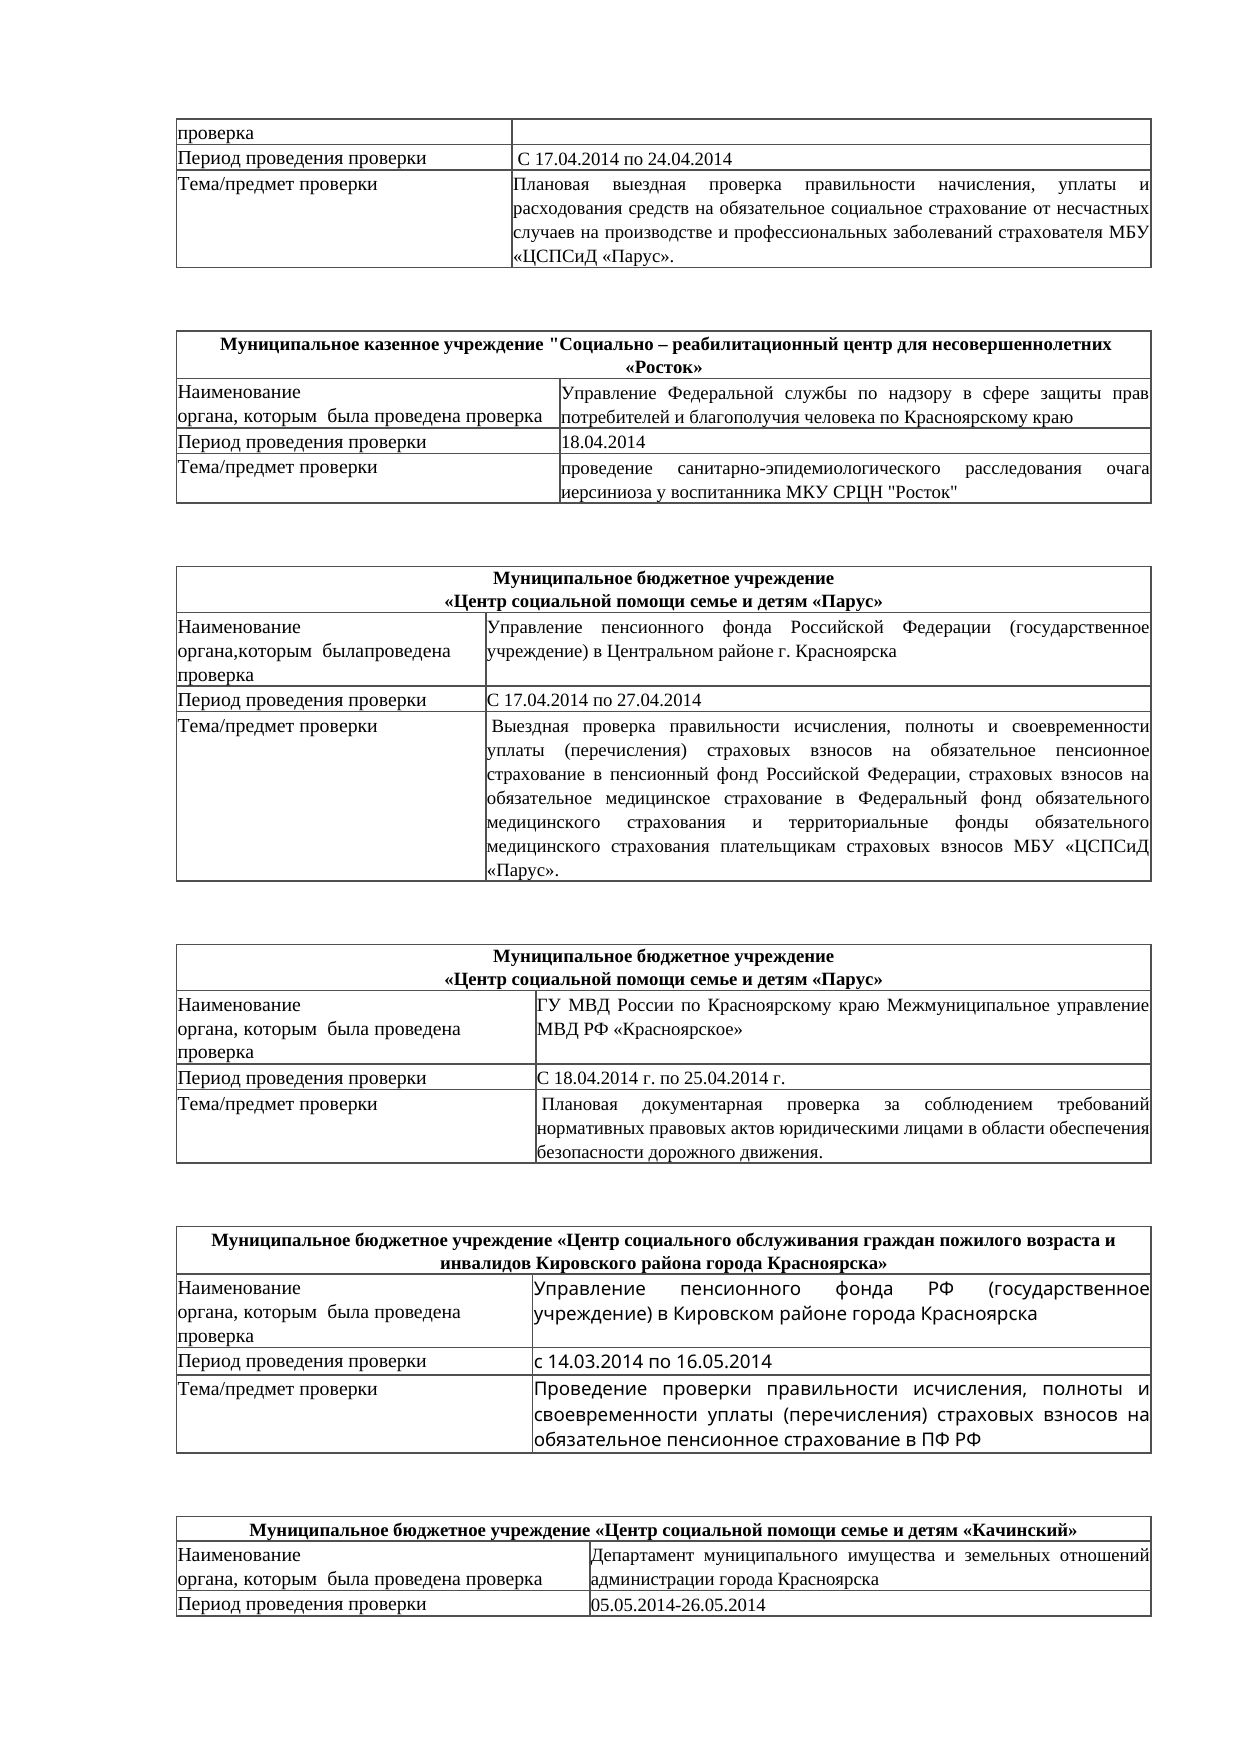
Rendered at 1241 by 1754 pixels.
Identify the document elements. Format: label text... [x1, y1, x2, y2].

table_cell Период проведения проверки​ [177, 145, 511, 169]
table_cell Наименование органа, которым была проведена проверка [177, 1275, 532, 1347]
table_cell Плановая документарная проверка за соблюдением требований нормативных правовых актов юридическими лицами в области обеспечения безопасности дорожного движения.​​​​ [537, 1090, 1150, 1162]
table_header Муниципальное бюджетное учреждение «Центр социальной помощи семье и детям «Парус» [177, 945, 1150, 990]
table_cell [513, 120, 1150, 144]
table_cell Период проведения проверки​ [177, 687, 485, 711]
table_cell Тема/предмет проверки ​ [177, 1376, 532, 1452]
table_cell Плановая выездная проверка правильности начисления, уплаты и расходования средств на обязательное социальное страхование от несчастных случаев на производстве и профессиональных заболеваний страхователя МБУ «ЦСПСиД «Парус». ​​​​ [513, 171, 1150, 267]
table_cell С 18.04.2014 г. по 25.04.2014 г. [537, 1065, 1150, 1089]
table_header Муниципальное бюджетное учреждение «Центр социального обслуживания граждан пожилого возраста и инвалидов Кировского района города Красноярска» [177, 1227, 1150, 1273]
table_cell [177, 120, 511, 144]
table_cell Управление пенсионного фонда Российской Федерации (государственное учреждение) в Центральном районе г. Красноярска​​ [487, 613, 1150, 685]
table_cell Период проведения проверки​ [177, 1348, 532, 1374]
table_cell Тема/предмет проверки ​ [177, 171, 511, 267]
table_cell Проведение проверки правильности исчисления, полноты и своевременности уплаты (перечисления) страховых взносов на обязательное пенсионное страхование в ПФ РФ [533, 1376, 1150, 1452]
table_cell ГУ МВД России по Красноярскому краю Межмуниципальное управление МВД РФ «Красноярское»​​ [537, 991, 1150, 1063]
table_cell Период проведения проверки​ [177, 429, 559, 453]
table_cell Департамент муниципального имущества и земельных отношений администрации города Красноярска​​ [591, 1542, 1150, 1589]
table_cell Наименование органа, которым была проведена проверка [177, 379, 559, 427]
table_cell с 14.03.2014 по 16.05.2014 [533, 1348, 1150, 1374]
table_cell Наименование органа, которым была проведена проверка [177, 1542, 589, 1589]
table_cell Тема/предмет проверки ​ [177, 1090, 535, 1162]
table_cell Наименование органа,которым былапроведена проверка [177, 613, 485, 685]
table_cell Наименование органа, которым была проведена проверка [177, 991, 535, 1063]
table_cell Управление пенсионного фонда РФ (государственное учреждение) в Кировском районе города Красноярска​​ [533, 1275, 1150, 1347]
table_cell Период проведения проверки​ [177, 1591, 589, 1615]
table_cell Тема/предмет проверки ​ [177, 712, 485, 880]
table_cell 05.05.2014-26.05.2014 [591, 1591, 1150, 1615]
table_cell Тема/предмет проверки ​ [177, 454, 559, 502]
table_cell проведение санитарно-эпидемиологического расследования очага иерсиниоза у воспитанника МКУ СРЦН "Росток"​​​​ [561, 454, 1150, 502]
table_cell 18.04.2014 ​ [561, 429, 1150, 453]
table_cell Период проведения проверки​ [177, 1065, 535, 1089]
table_cell Управление Федеральной службы по надзору в сфере защиты прав потребителей и благополучия человека по Красноярскому краю​​​ [561, 379, 1150, 427]
table_cell С 17.04.2014 по 27.04.2014 [487, 687, 1150, 711]
table_cell Выездная проверка правильности исчисления, полноты и своевременности уплаты (перечисления) страховых взносов на обязательное пенсионное страхование в пенсионный фонд Российской Федерации, страховых взносов на обязательное медицинское страхование в Федеральный фонд обязательного медицинского страхования и территориальные фонды обязательного медицинского страхования плательщикам страховых взносов МБУ «ЦСПСиД «Парус».​​​​ [487, 712, 1150, 880]
table_header Муниципальное казенное учреждение "Социально – реабилитационный центр для несовершеннолетних «Росток» [177, 332, 1150, 378]
table_header Муниципальное бюджетное учреждение «Центр социальной помощи семье и детям «Парус» [177, 567, 1150, 612]
table_cell С 17.04.2014 по 24.04.2014 [513, 145, 1150, 169]
table_header Муниципальное бюджетное учреждение «Центр социальной помощи семье и детям «Качинский» [177, 1517, 1150, 1540]
